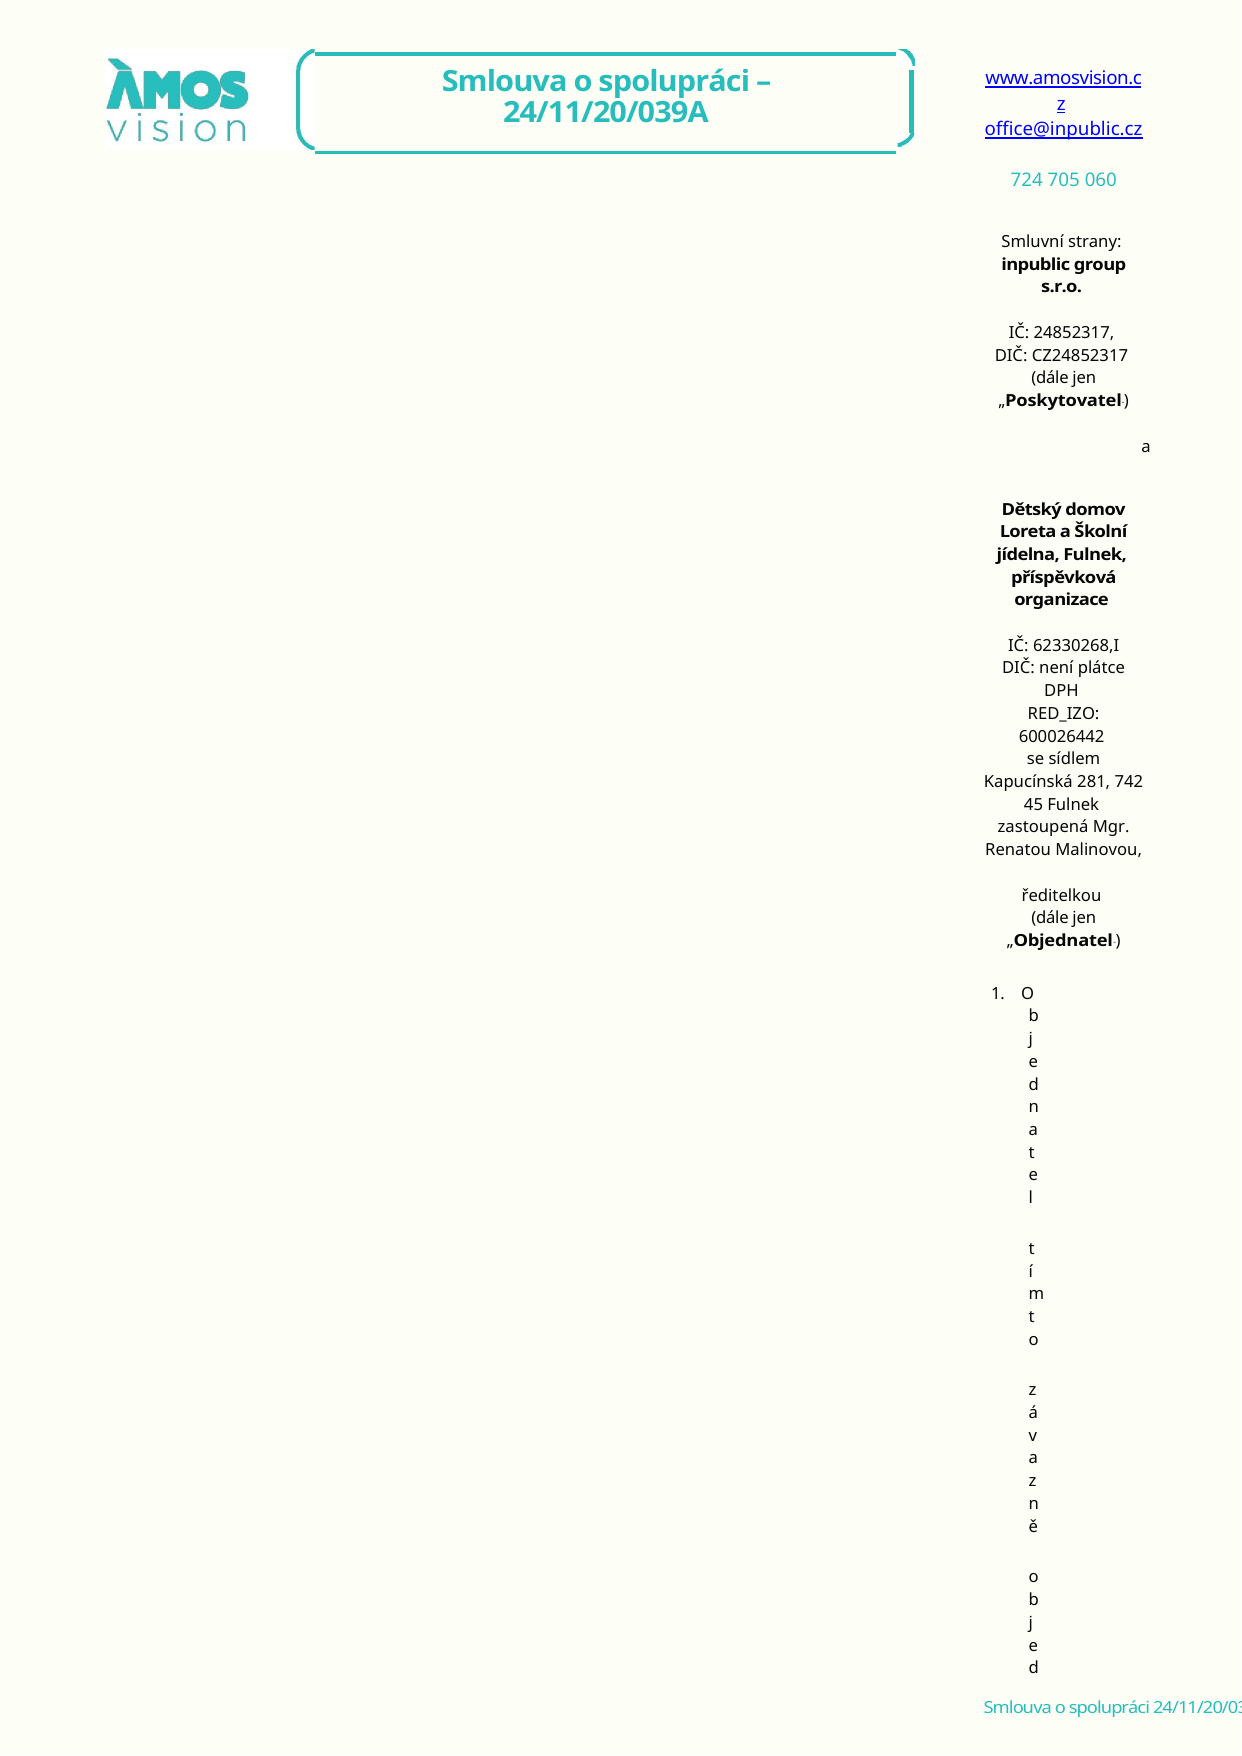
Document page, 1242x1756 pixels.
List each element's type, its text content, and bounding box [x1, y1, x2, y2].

picture [105, 49, 315, 150]
text Dětský domov Loreta a Školní jídelna, Fulnek, příspěvková organizace IČ: 62330268,I DIČ: není plátce DPH RED_IZO: 600026442 se sídlem Kapucínská 281, 742 45 Fulnek zastoupená Mgr. Renatou Malinovou, ředitelkou (dále jen „Objednatel“) [983, 474, 1144, 951]
picture [897, 133, 915, 147]
text a [1141, 438, 1241, 456]
text Smluvní strany: inpublic group s.r.o. IČ: 24852317, DIČ: CZ24852317 (dále jen „Poskytovatel“) [983, 230, 1144, 411]
picture [896, 49, 915, 66]
text www.amosvision.cz office@inpublic.cz 724 705 060 [983, 64, 1144, 192]
